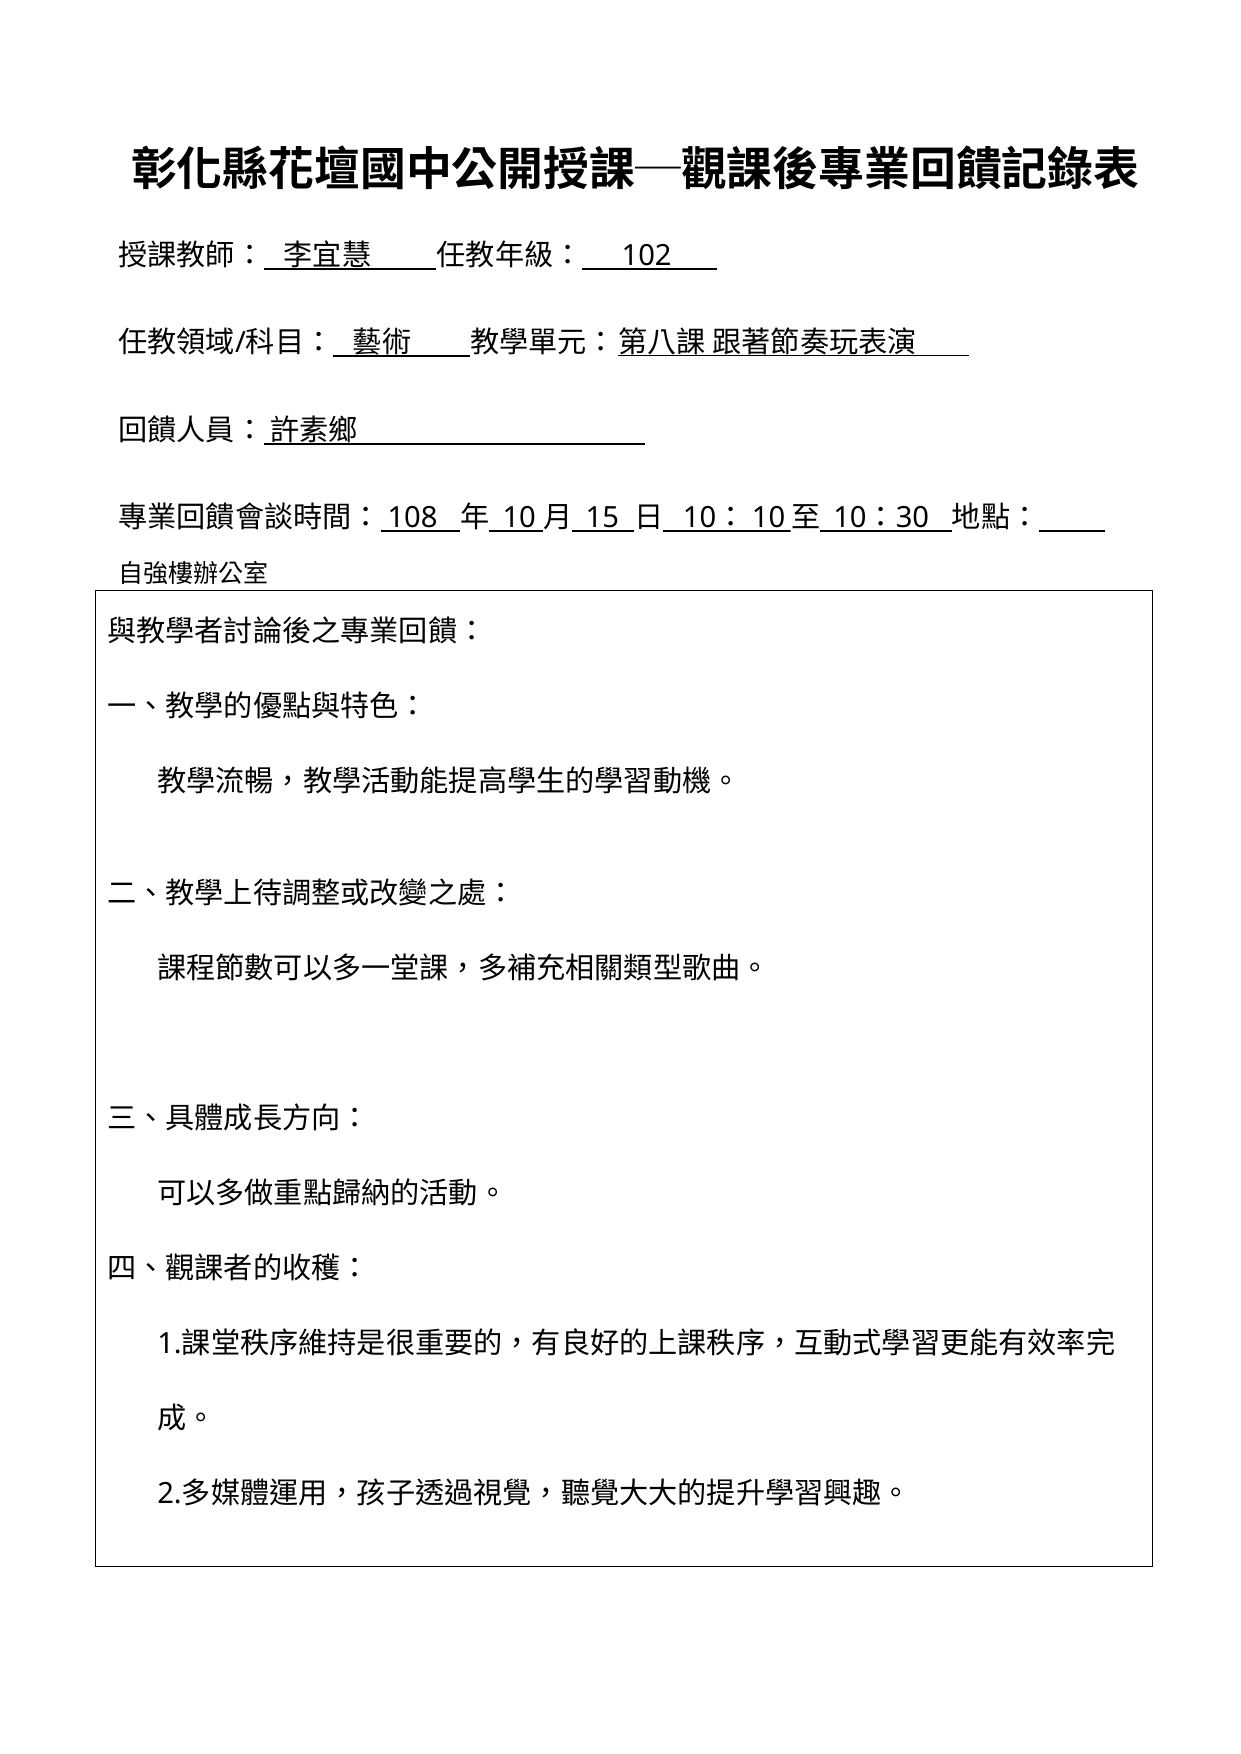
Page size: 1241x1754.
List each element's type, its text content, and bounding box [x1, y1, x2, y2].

text 自強樓辦公室 [118, 553, 1152, 590]
text 任教領域/科目： 藝術 教學單元： 第八課 跟著節奏玩表演 [118, 303, 1152, 378]
text 彰化縣花壇國中公開授課─觀課後專業回饋記錄表 [118, 128, 1152, 203]
text 專業回饋會談時間： 108 年 10 月 15 日 10： 10至 10：30 地點： [118, 478, 1152, 553]
text 回饋人員： 許素鄉 [118, 390, 1152, 465]
text 授課教師： 李宜慧 任教年級： 102 [118, 215, 1152, 290]
table_header 與教學者討論後之專業回饋： 一、教學的優點與特色： 教學流暢，教學活動能提高學生的學習動機。 二、教學上待調整或改變之處： 課程節數可以多一堂課，多補充相關類型歌曲。 三、具體成長方向： 可以多做重點歸納的活動。 四、觀課者的收穫： 1.課堂秩序維持是很重要的，有良好的上課秩序，互動式學習更能有效率完成。 2.多媒體運用，孩子透過視覺，聽覺大大的提升學習興趣。 [96, 591, 1152, 1566]
